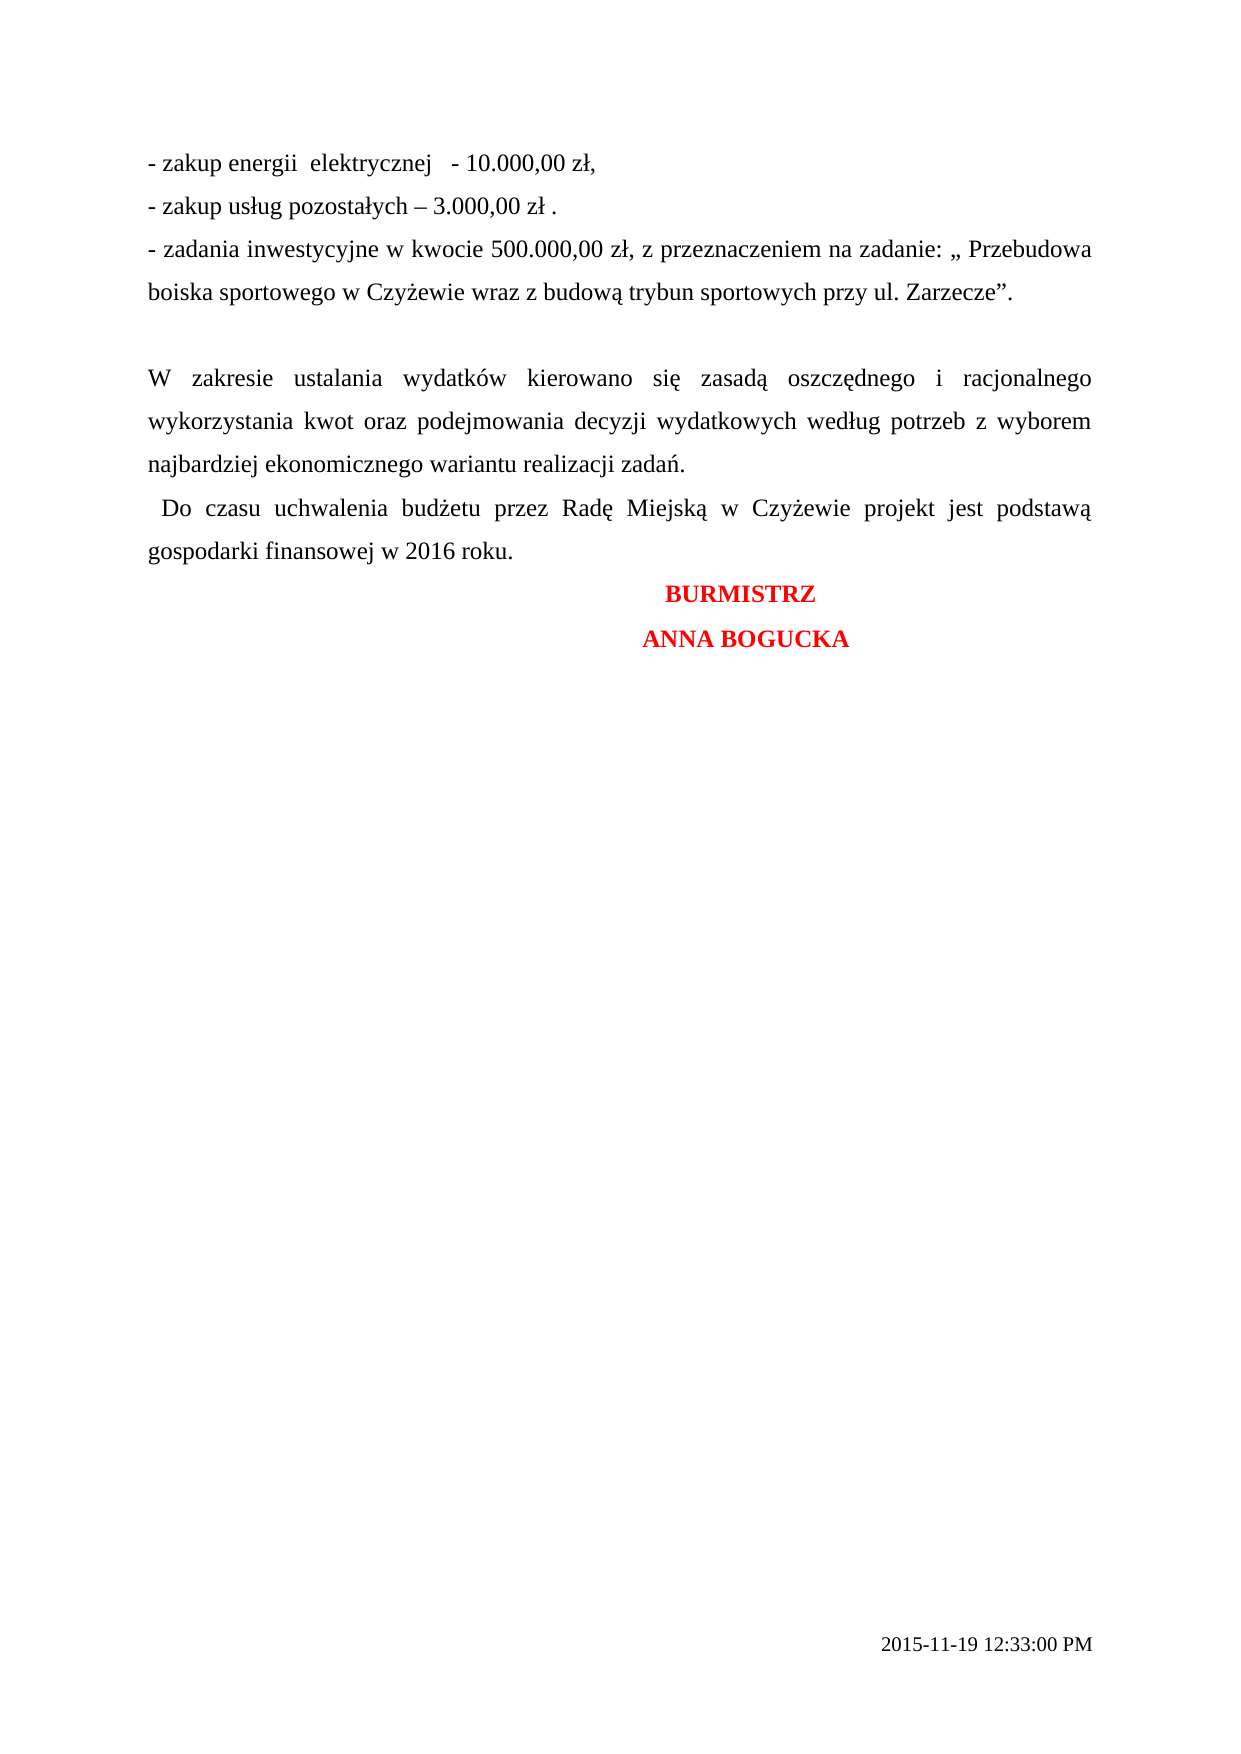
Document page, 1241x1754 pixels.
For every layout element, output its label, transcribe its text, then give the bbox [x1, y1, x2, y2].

text Do czasu uchwalenia budżetu przez Radę Miejską w Czyżewie projekt jest podstawą gospodarki finansowej w 2016 roku. [148, 493, 1092, 564]
list BURMISTRZ [154, 579, 1092, 608]
text - zakup usług pozostałych – 3.000,00 zł . [148, 191, 1092, 219]
text W zakresie ustalania wydatków kierowano się zasadą oszczędnego i racjonalnego wykorzystania kwot oraz podejmowania decyzji wydatkowych według potrzeb z wyborem najbardziej ekonomicznego wariantu realizacji zadań. [148, 363, 1092, 478]
text - zadania inwestycyjne w kwocie 500.000,00 zł, z przeznaczeniem na zadanie: „ Przebudowa boiska sportowego w Czyżewie wraz z budową trybun sportowych przy ul. Zarzecze”. [148, 234, 1092, 306]
text - zakup energii elektrycznej - 10.000,00 zł, [148, 148, 1092, 176]
list ANNA BOGUCKA [484, 624, 1092, 653]
